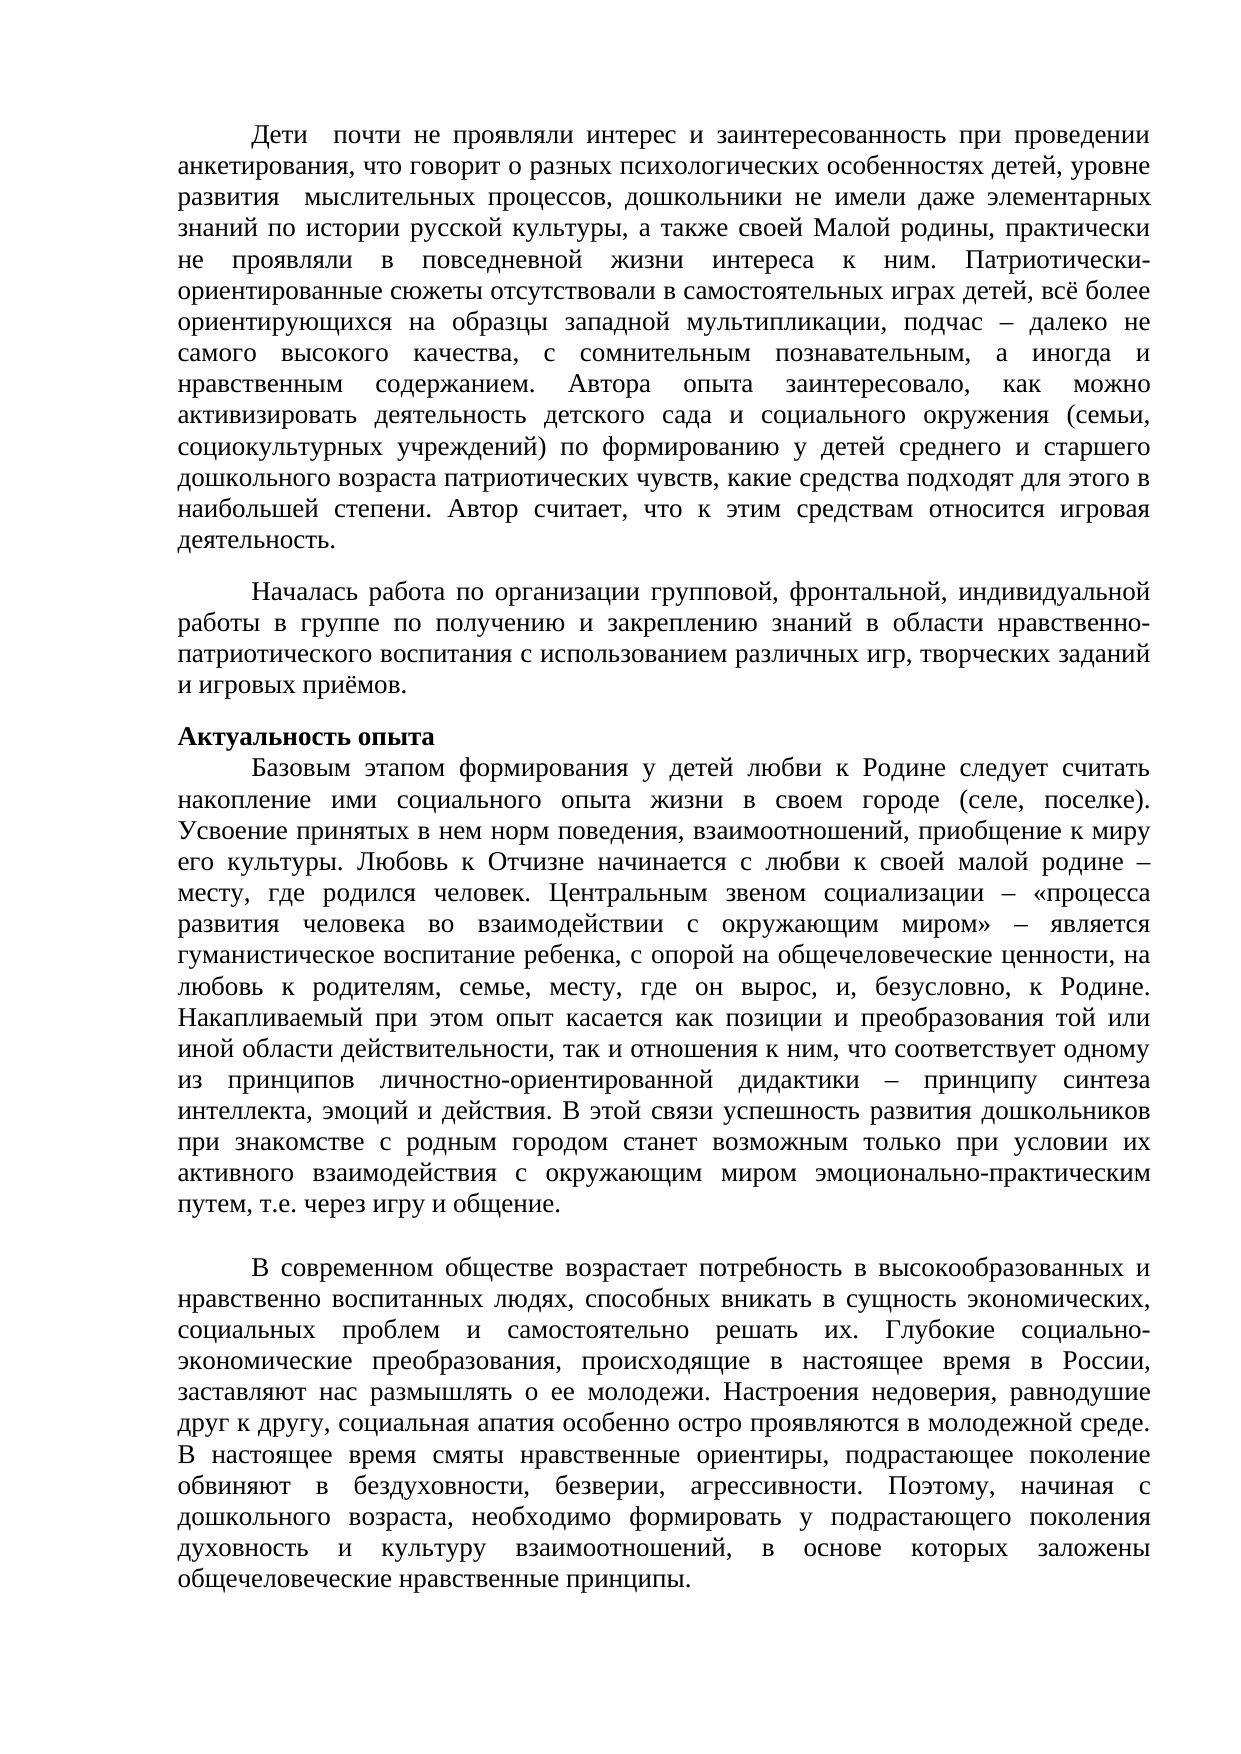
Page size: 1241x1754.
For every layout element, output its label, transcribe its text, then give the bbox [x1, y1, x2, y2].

text Началась работа по организации групповой, фронтальной, индивидуальной работы в группе по получению и закреплению знаний в области нравственно-патриотического воспитания с использованием различных игр, творческих заданий и игровых приёмов. [177, 575, 1152, 699]
text Актуальность опыта [177, 720, 1152, 752]
text В современном обществе возрастает потребность в высокообразованных и нравственно воспитанных людях, способных вникать в сущность экономических, социальных проблем и самостоятельно решать их. Глубокие социально-экономические преобразования, происходящие в настоящее время в России, заставляют нас размышлять о ее молодежи. Настроения недоверия, равнодушие друг к другу, социальная апатия особенно остро проявляются в молодежной среде. В настоящее время смяты нравственные ориентиры, подрастающее поколение обвиняют в бездуховности, безверии, агрессивности. Поэтому, начиная с дошкольного возраста, необходимо формировать у подрастающего поколения духовность и культуру взаимоотношений, в основе которых заложены общечеловеческие нравственные принципы. [177, 1251, 1152, 1593]
text Базовым этапом формирования у детей любви к Родине следует считать накопление ими социального опыта жизни в своем городе (селе, поселке). Усвоение принятых в нем норм поведения, взаимоотношений, приобщение к миру его культуры. Любовь к Отчизне начинается с любви к своей малой родине – месту, где родился человек. Центральным звеном социализации – «процесса развития человека во взаимодействии с окружающим миром» – является гуманистическое воспитание ребенка, с опорой на общечеловеческие ценности, на любовь к родителям, семье, месту, где он вырос, и, безусловно, к Родине. Накапливаемый при этом опыт касается как позиции и преобразования той или иной области действительности, так и отношения к ним, что соответствует одному из принципов личностно-ориентированной дидактики – принципу синтеза интеллекта, эмоций и действия. В этой связи успешность развития дошкольников при знакомстве с родным городом станет возможным только при условии их активного взаимодействия с окружающим миром эмоционально-практическим путем, т.е. через игру и общение. [177, 752, 1152, 1219]
text Дети почти не проявляли интерес и заинтересованность при проведении анкетирования, что говорит о разных психологических особенностях детей, уровне развития мыслительных процессов, дошкольники не имели даже элементарных знаний по истории русской культуры, а также своей Малой родины, практически не проявляли в повседневной жизни интереса к ним. Патриотически-ориентированные сюжеты отсутствовали в самостоятельных играх детей, всё более ориентирующихся на образцы западной мультипликации, подчас – далеко не самого высокого качества, с сомнительным познавательным, а иногда и нравственным содержанием. Автора опыта заинтересовало, как можно активизировать деятельность детского сада и социального окружения (семьи, социокультурных учреждений) по формированию у детей среднего и старшего дошкольного возраста патриотических чувств, какие средства подходят для этого в наибольшей степени. Автор считает, что к этим средствам относится игровая деятельность. [177, 118, 1152, 554]
